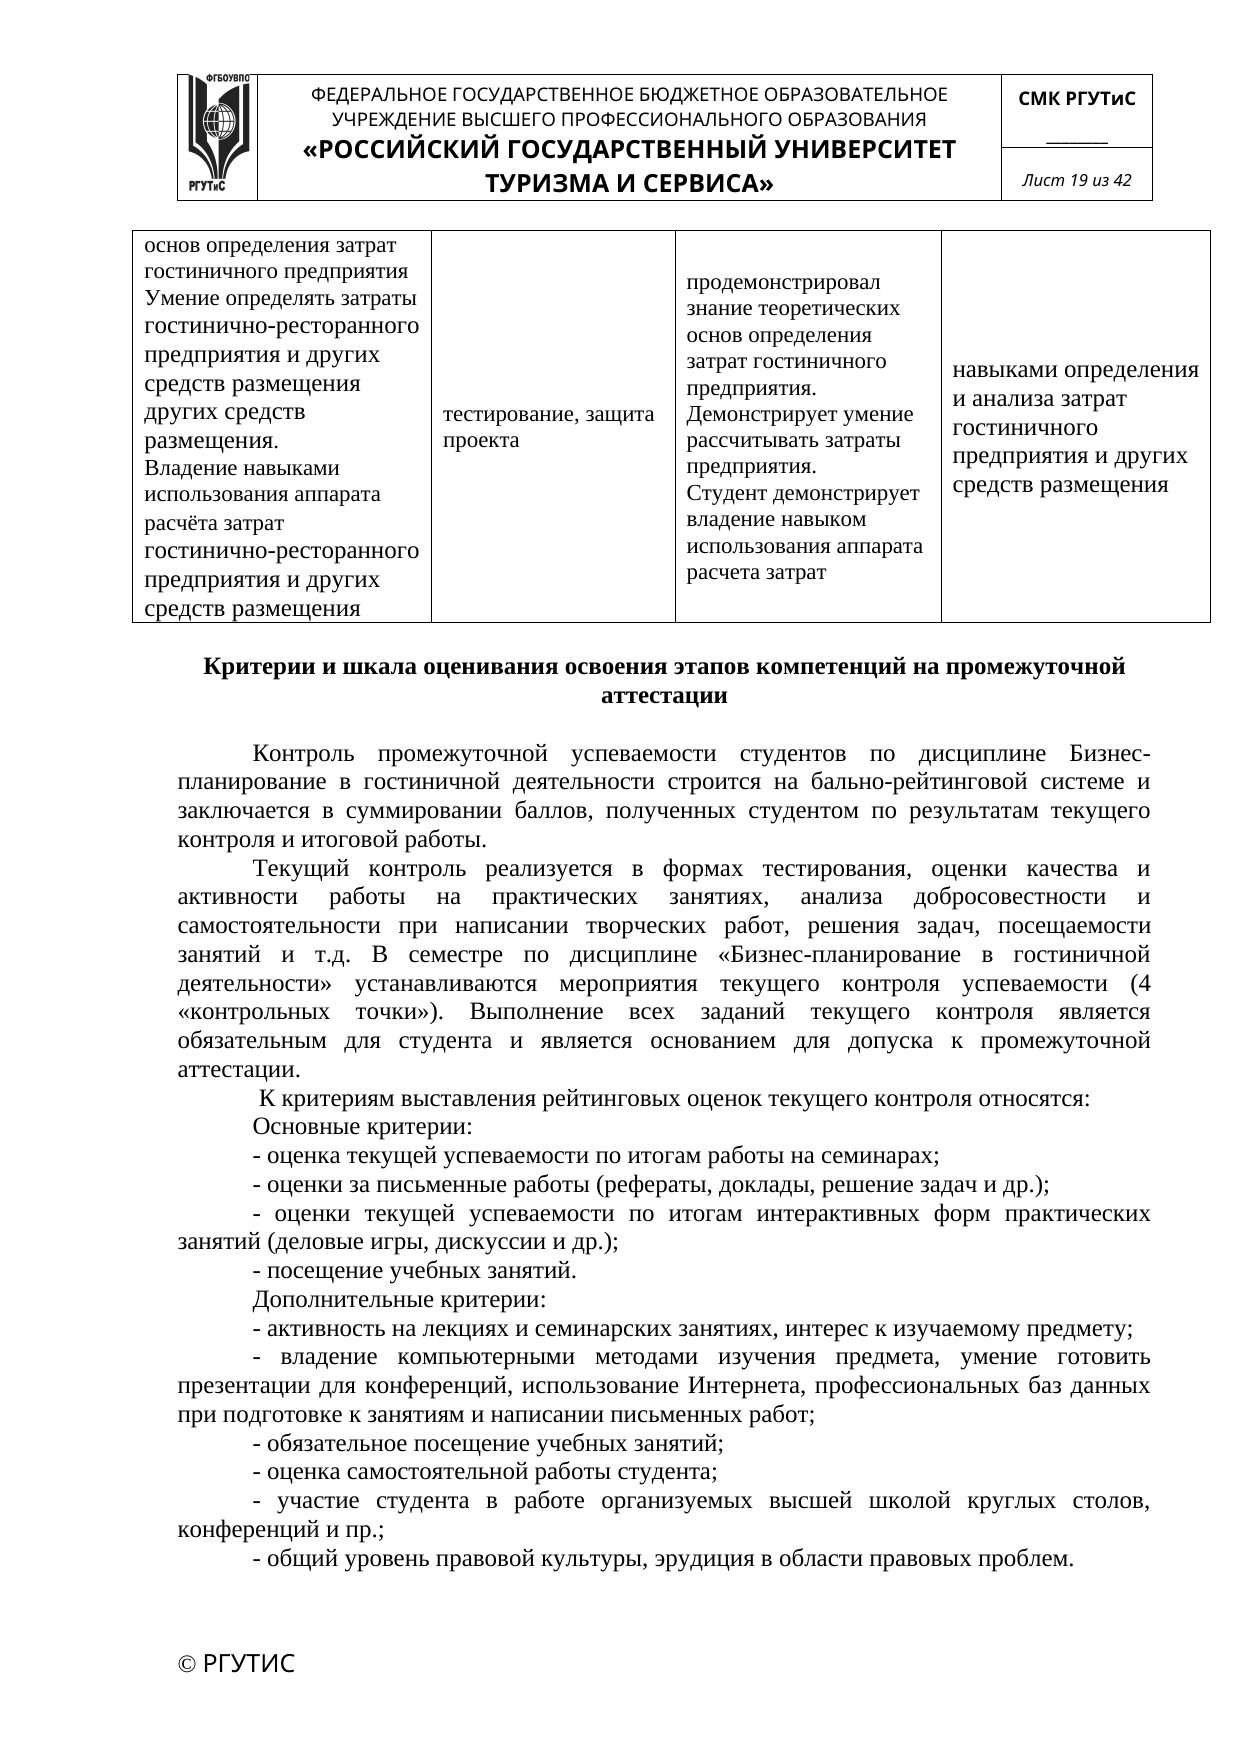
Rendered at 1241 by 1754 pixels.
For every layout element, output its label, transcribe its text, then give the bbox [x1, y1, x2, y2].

text - оценка самостоятельной работы студента; [177, 1456, 1152, 1485]
text - оценки за письменные работы (рефераты, доклады, решение задач и др.); [177, 1169, 1152, 1198]
text - участие студента в работе организуемых высшей школой круглых столов, конференций и пр.; [177, 1485, 1152, 1543]
text - владение компьютерными методами изучения предмета, умение готовить презентации для конференций, использование Интернета, профессиональных баз данных при подготовке к занятиям и написании письменных работ; [177, 1341, 1152, 1428]
text Дополнительные критерии: [177, 1284, 1152, 1313]
text Критерии и шкала оценивания освоения этапов компетенций на промежуточной аттестации [177, 651, 1152, 709]
text Основные критерии: [177, 1111, 1152, 1140]
text К критериям выставления рейтинговых оценок текущего контроля относятся: [177, 1083, 1152, 1111]
text Текущий контроль реализуется в формах тестирования, оценки качества и активности работы на практических занятиях, анализа добросовестности и самостоятельности при написании творческих работ, решения задач, посещаемости занятий и т.д. В семестре по дисциплине «Бизнес-планирование в гостиничной деятельности» устанавливаются мероприятия текущего контроля успеваемости (4 «контрольных точки»). Выполнение всех заданий текущего контроля является обязательным для студента и является основанием для допуска к промежуточной аттестации. [177, 853, 1152, 1083]
table_cell использовать владение навыками определения и анализа затрат гостиничного предприятия и других средств размещения [942, 231, 1210, 622]
text - общий уровень правовой культуры, эрудиция в области правовых проблем. [177, 1543, 1152, 1571]
text - оценки текущей успеваемости по итогам интерактивных форм практических занятий (деловые игры, дискуссии и др.); [177, 1198, 1152, 1255]
text - активность на лекциях и семинарских занятиях, интерес к изучаемому предмету; [177, 1313, 1152, 1341]
text - посещение учебных занятий. [177, 1255, 1152, 1284]
text Контроль промежуточной успеваемости студентов по дисциплине Бизнес-планирование в гостиничной деятельности строится на бально-рейтинговой системе и заключается в суммировании баллов, полученных студентом по результатам текущего контроля и итоговой работы. [177, 738, 1152, 853]
text - обязательное посещение учебных занятий; [177, 1428, 1152, 1456]
picture [188, 74, 250, 191]
text - оценка текущей успеваемости по итогам работы на семинарах; [177, 1140, 1152, 1169]
table_cell Аудиторное тестирование, защита проекта [432, 231, 675, 622]
